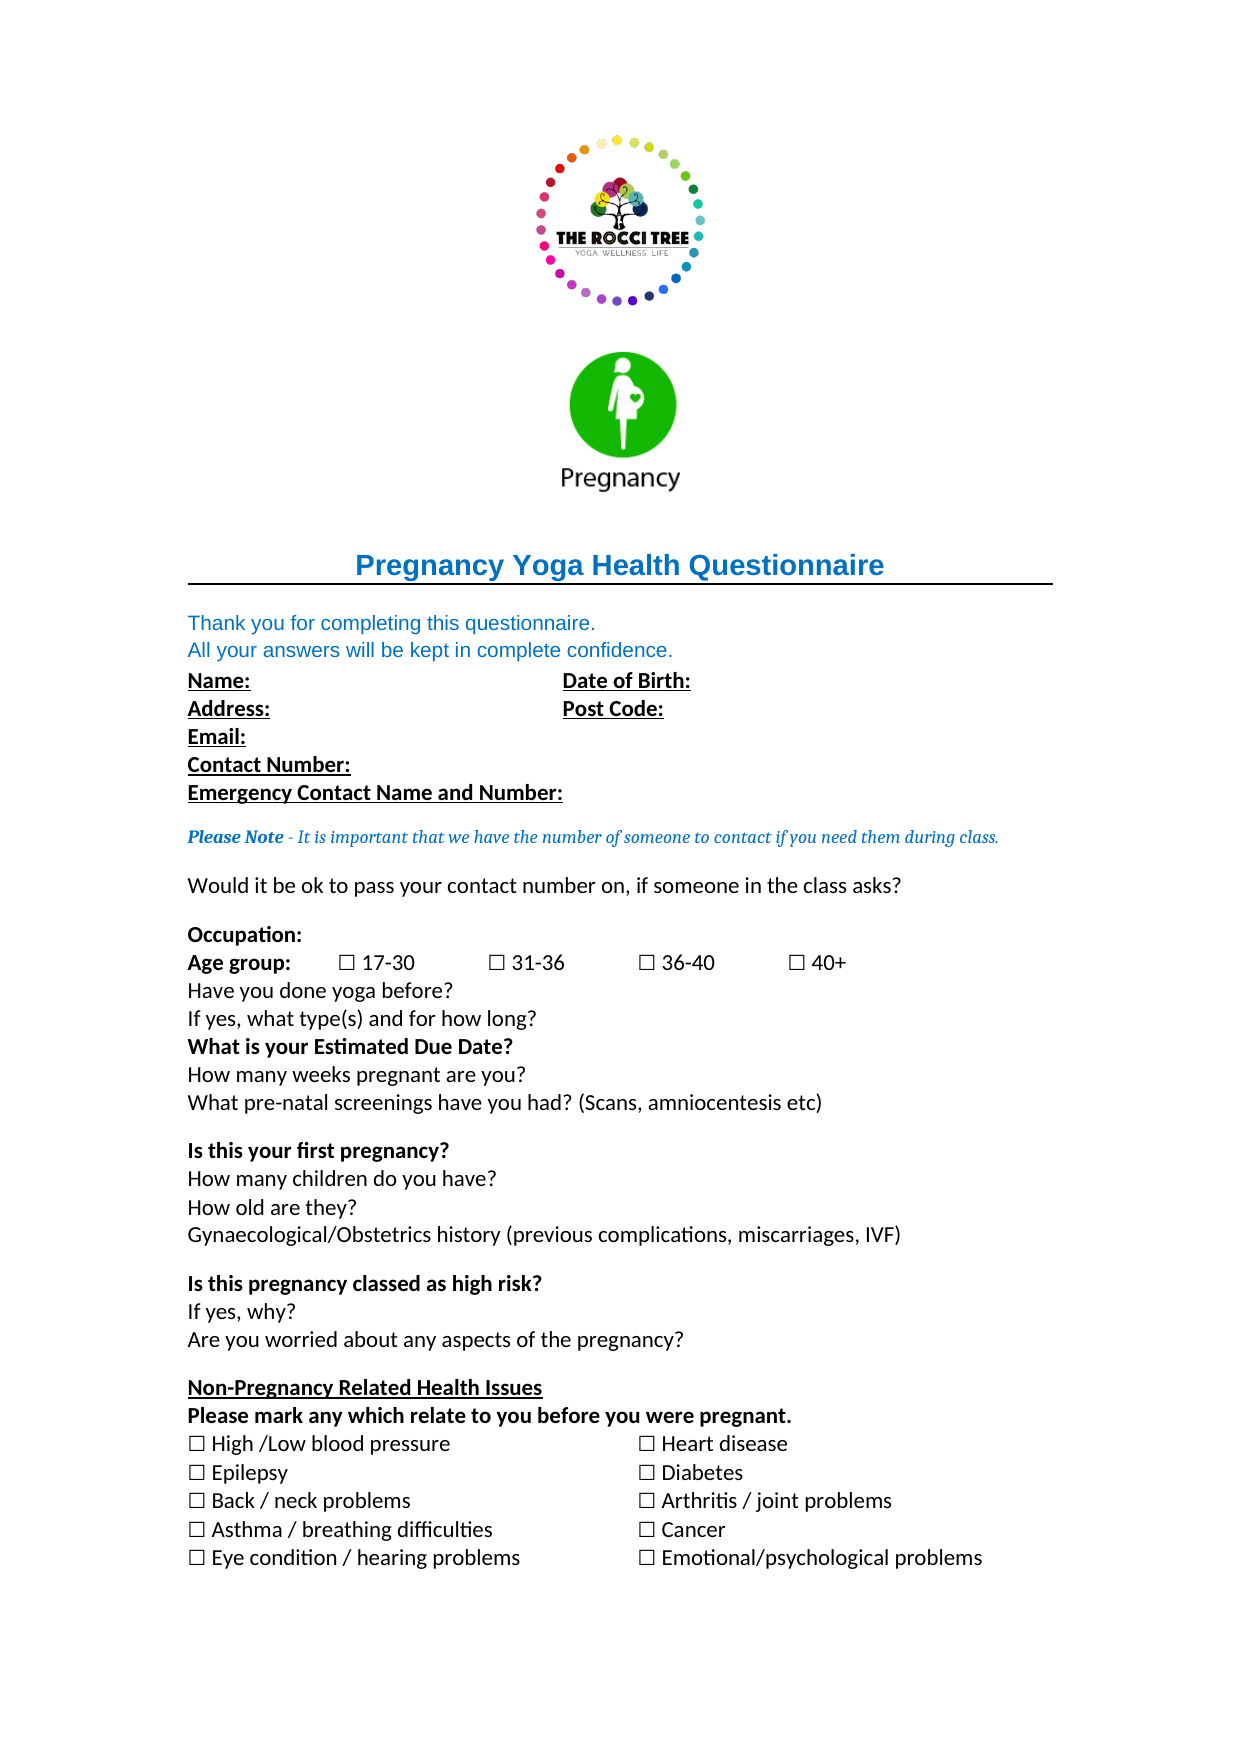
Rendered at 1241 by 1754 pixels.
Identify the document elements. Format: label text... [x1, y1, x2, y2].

text Eye condition / hearing problems Emotional/psychological problems [187, 1543, 1053, 1572]
text Is this pregnancy classed as high risk? [187, 1269, 1053, 1297]
subtitle Thank you for completing this questionnaire. [187, 611, 1053, 635]
text Is this your first pregnancy? [187, 1137, 1053, 1164]
text How old are they? [187, 1193, 1053, 1221]
text Contact Number: [187, 750, 1053, 778]
text Please Note - It is important that we have the number of someone to contact if you need them during class. [187, 826, 1053, 848]
text What pre-natal screenings have you had? (Scans, amniocentesis etc) [187, 1088, 1053, 1116]
text High /Low blood pressure Heart disease Epilepsy Diabetes Back / neck problems Arthritis / joint problems Asthma / breathing difficulties Cancer [187, 1429, 1053, 1543]
text How many children do you have? [187, 1164, 1053, 1193]
text Gynaecological/Obstetrics history (previous complications, miscarriages, IVF) [187, 1221, 1053, 1249]
text How many weeks pregnant are you? [187, 1060, 1053, 1088]
text Pregnancy Yoga Health Questionnaire [187, 548, 1053, 585]
text Have you done yoga before? [187, 976, 1053, 1004]
text Address: Post Code: [187, 694, 1053, 722]
text Are you worried about any aspects of the pregnancy? [187, 1325, 1053, 1353]
text Email: [187, 722, 1053, 750]
text Emergency Contact Name and Number: [187, 778, 1053, 806]
text Please mark any which relate to you before you were pregnant. [187, 1401, 1053, 1429]
text What is your Estimated Due Date? [187, 1032, 1053, 1060]
text Would it be ok to pass your contact number on, if someone in the class asks? [187, 871, 1053, 899]
text Occupation: [187, 920, 978, 948]
text Name: Date of Birth: [187, 666, 1053, 694]
text If yes, what type(s) and for how long? [187, 1004, 1053, 1032]
picture [560, 352, 680, 493]
text Age group: 17-30 31-36 36-40 40+ [187, 948, 1053, 976]
picture [515, 118, 725, 329]
text If yes, why? [187, 1297, 1053, 1325]
text Non-Pregnancy Related Health Issues [187, 1373, 1053, 1401]
subtitle All your answers will be kept in complete confidence. [187, 638, 1053, 662]
